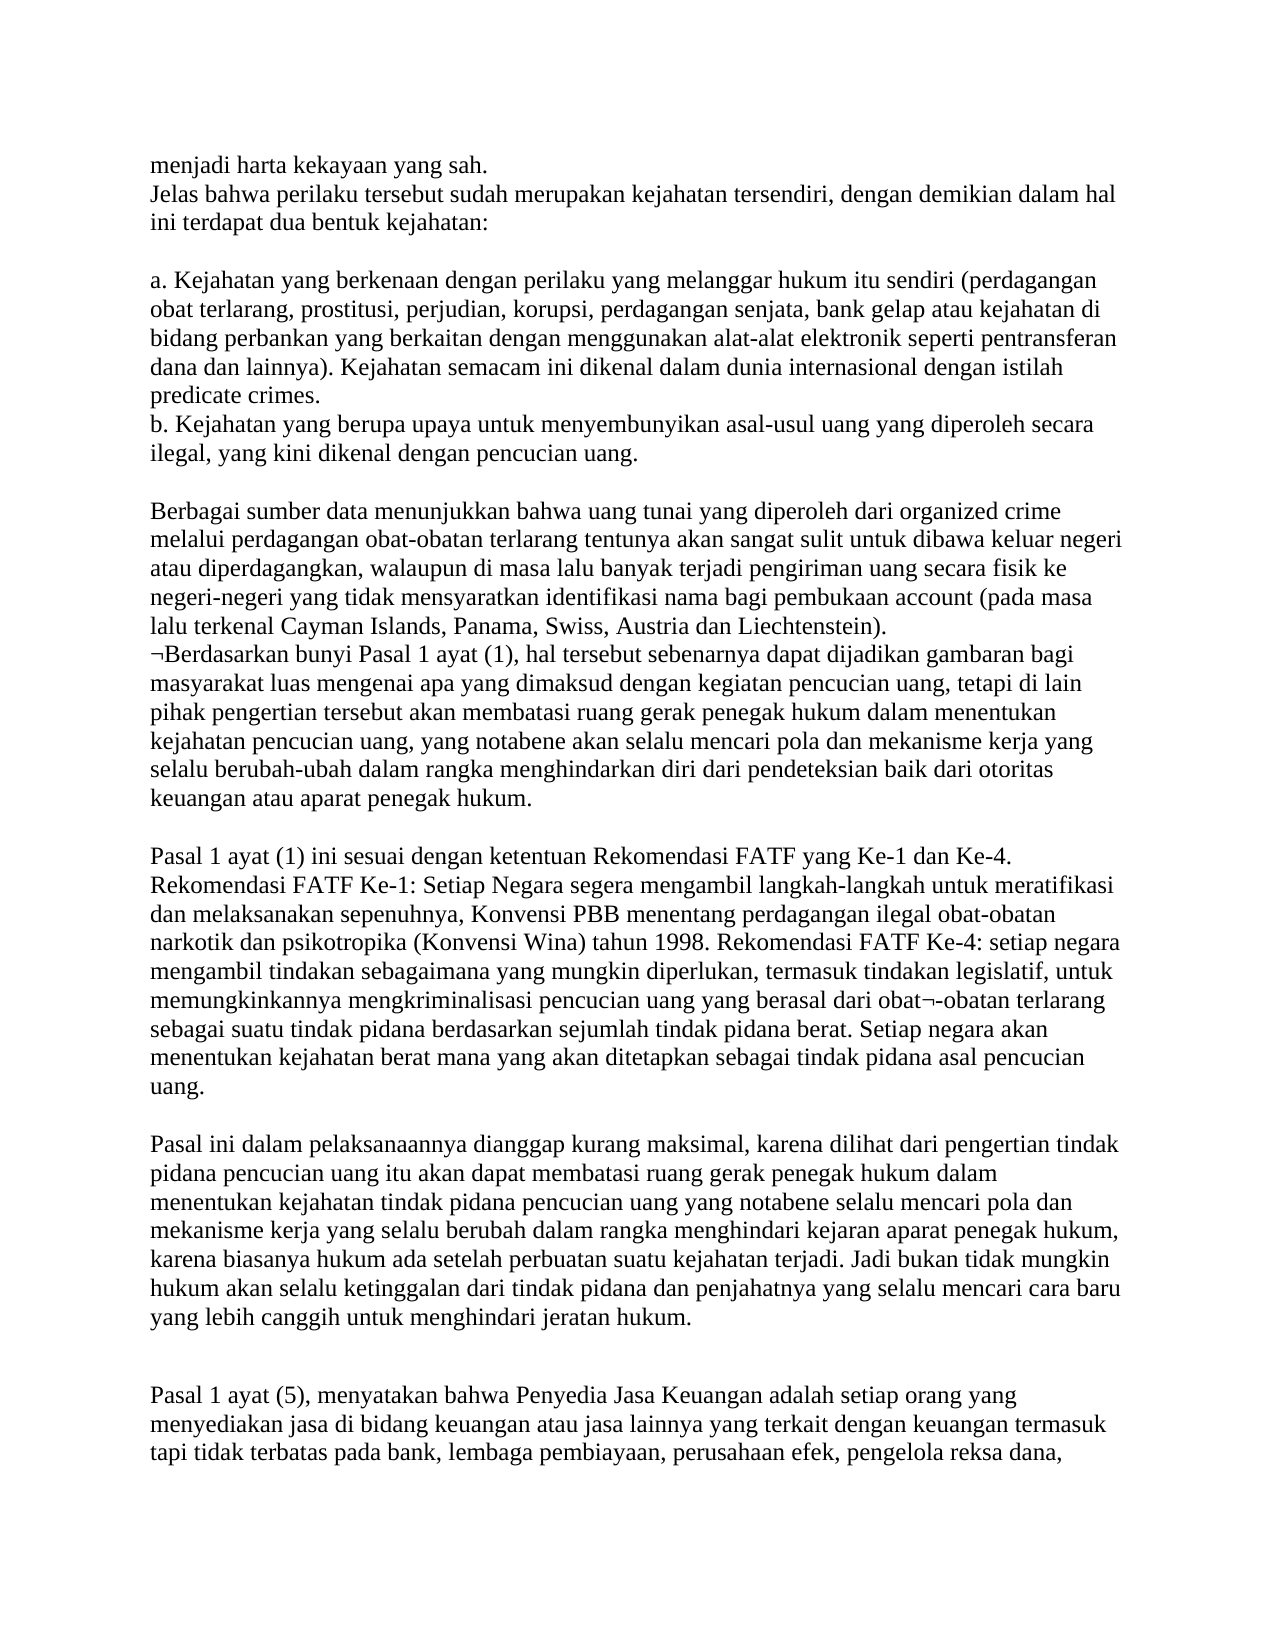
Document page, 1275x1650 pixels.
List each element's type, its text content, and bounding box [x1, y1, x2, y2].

text Pasal 1 ayat (1) ini sesuai dengan ketentuan Rekomendasi FATF yang Ke-1 dan Ke-4. Rekomendasi FATF Ke-1: Setiap Negara segera mengambil langkah-langkah untuk meratifikasi dan melaksanakan sepenuhnya, Konvensi PBB menentang perdagangan ilegal obat-obatan narkotik dan psikotropika (Konvensi Wina) tahun 1998. Rekomendasi FATF Ke-4: setiap negara mengambil tindakan sebagaimana yang mungkin diperlukan, termasuk tindakan legislatif, untuk memungkinkannya mengkriminalisasi pencucian uang yang berasal dari obat¬-obatan terlarang sebagai suatu tindak pidana berdasarkan sejumlah tindak pidana berat. Setiap negara akan menentukan kejahatan berat mana yang akan ditetapkan sebagai tindak pidana asal pencucian uang. [150, 841, 1125, 1100]
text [150, 1129, 1125, 1466]
text a. Kejahatan yang berkenaan dengan perilaku yang melanggar hukum itu sendiri (perdagangan obat terlarang, prostitusi, perjudian, korupsi, perdagangan senjata, bank gelap atau kejahatan di bidang perbankan yang berkaitan dengan menggunakan alat-alat elektronik seperti pentransferan dana dan lainnya). Kejahatan semacam ini dikenal dalam dunia internasional dengan istilah predicate crimes. b. Kejahatan yang berupa upaya untuk menyembunyikan asal-usul uang yang diperoleh secara ilegal, yang kini dikenal dengan pencucian uang. [150, 265, 1125, 467]
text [150, 150, 1125, 236]
text Berbagai sumber data menunjukkan bahwa uang tunai yang diperoleh dari organized crime melalui perdagangan obat-obatan terlarang tentunya akan sangat sulit untuk dibawa keluar negeri atau diperdagangkan, walaupun di masa lalu banyak terjadi pengiriman uang secara fisik ke negeri-negeri yang tidak mensyaratkan identifikasi nama bagi pembukaan account (pada masa lalu terkenal Cayman Islands, Panama, Swiss, Austria dan Liechtenstein). ¬Berdasarkan bunyi Pasal 1 ayat (1), hal tersebut sebenarnya dapat dijadikan gambaran bagi masyarakat luas mengenai apa yang dimaksud dengan kegiatan pencucian uang, tetapi di lain pihak pengertian tersebut akan membatasi ruang gerak penegak hukum dalam menentukan kejahatan pencucian uang, yang notabene akan selalu mencari pola dan mekanisme kerja yang selalu berubah-ubah dalam rangka menghindarkan diri dari pendeteksian baik dari otoritas keuangan atau aparat penegak hukum. [150, 496, 1125, 812]
